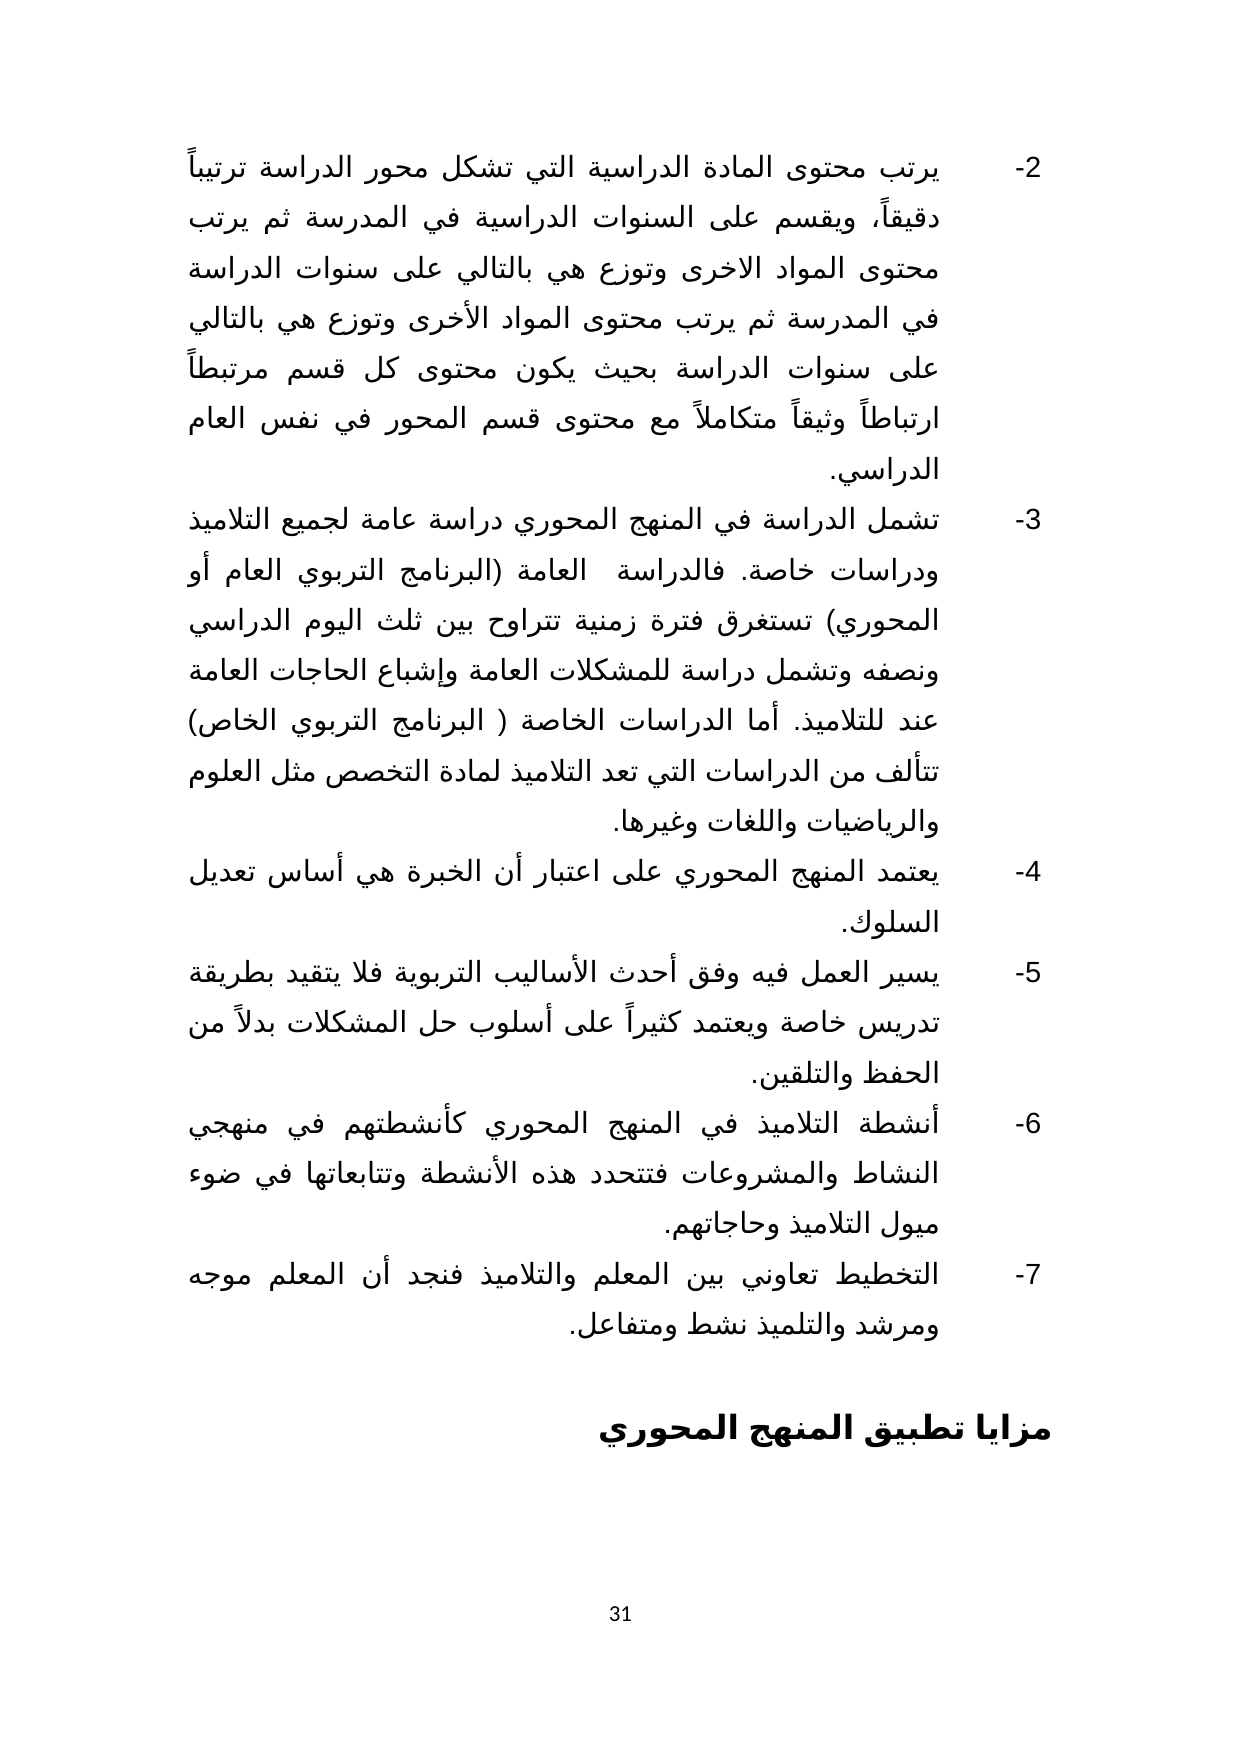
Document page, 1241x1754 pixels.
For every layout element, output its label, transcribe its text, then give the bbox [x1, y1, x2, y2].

list التخطيط تعاوني بين المعلم والتلاميذ فنجد أن المعلم موجه ومرشد والتلميذ نشط ومتفاعل. [187, 1257, 1015, 1341]
list يسير العمل فيه وفق أحدث الأساليب التربوية فلا يتقيد بطريقة تدريس خاصة ويعتمد كثيراً على أسلوب حل المشكلات بدلاً من الحفظ والتلقين. [187, 955, 1015, 1089]
list تشمل الدراسة في المنهج المحوري دراسة عامة لجميع التلاميذ ودراسات خاصة. فالدراسة العامة (البرنامج التربوي العام أو المحوري) تستغرق فترة زمنية تتراوح بين ثلث اليوم الدراسي ونصفه وتشمل دراسة للمشكلات العامة وإشباع الحاجات العامة عند للتلاميذ. أما الدراسات الخاصة ( البرنامج التربوي الخاص) تتألف من الدراسات التي تعد التلاميذ لمادة التخصص مثل العلوم والرياضيات واللغات وغيرها. [187, 502, 1015, 838]
list يعتمد المنهج المحوري على اعتبار أن الخبرة هي أساس تعديل السلوك. [187, 854, 1015, 938]
text مزايا تطبيق المنهج المحوري [187, 1408, 1053, 1446]
list يرتب محتوى المادة الدراسية التي تشكل محور الدراسة ترتيباً دقيقاً، ويقسم على السنوات الدراسية في المدرسة ثم يرتب محتوى المواد الاخرى وتوزع هي بالتالي على سنوات الدراسة في المدرسة ثم يرتب محتوى المواد الأخرى وتوزع هي بالتالي على سنوات الدراسة بحيث يكون محتوى كل قسم مرتبطاً ارتباطاً وثيقاً متكاملاً مع محتوى قسم المحور في نفس العام الدراسي. [187, 150, 1015, 485]
list أنشطة التلاميذ في المنهج المحوري كأنشطتهم في منهجي النشاط والمشروعات فتتحدد هذه الأنشطة وتتابعاتها في ضوء ميول التلاميذ وحاجاتهم. [187, 1106, 1015, 1240]
